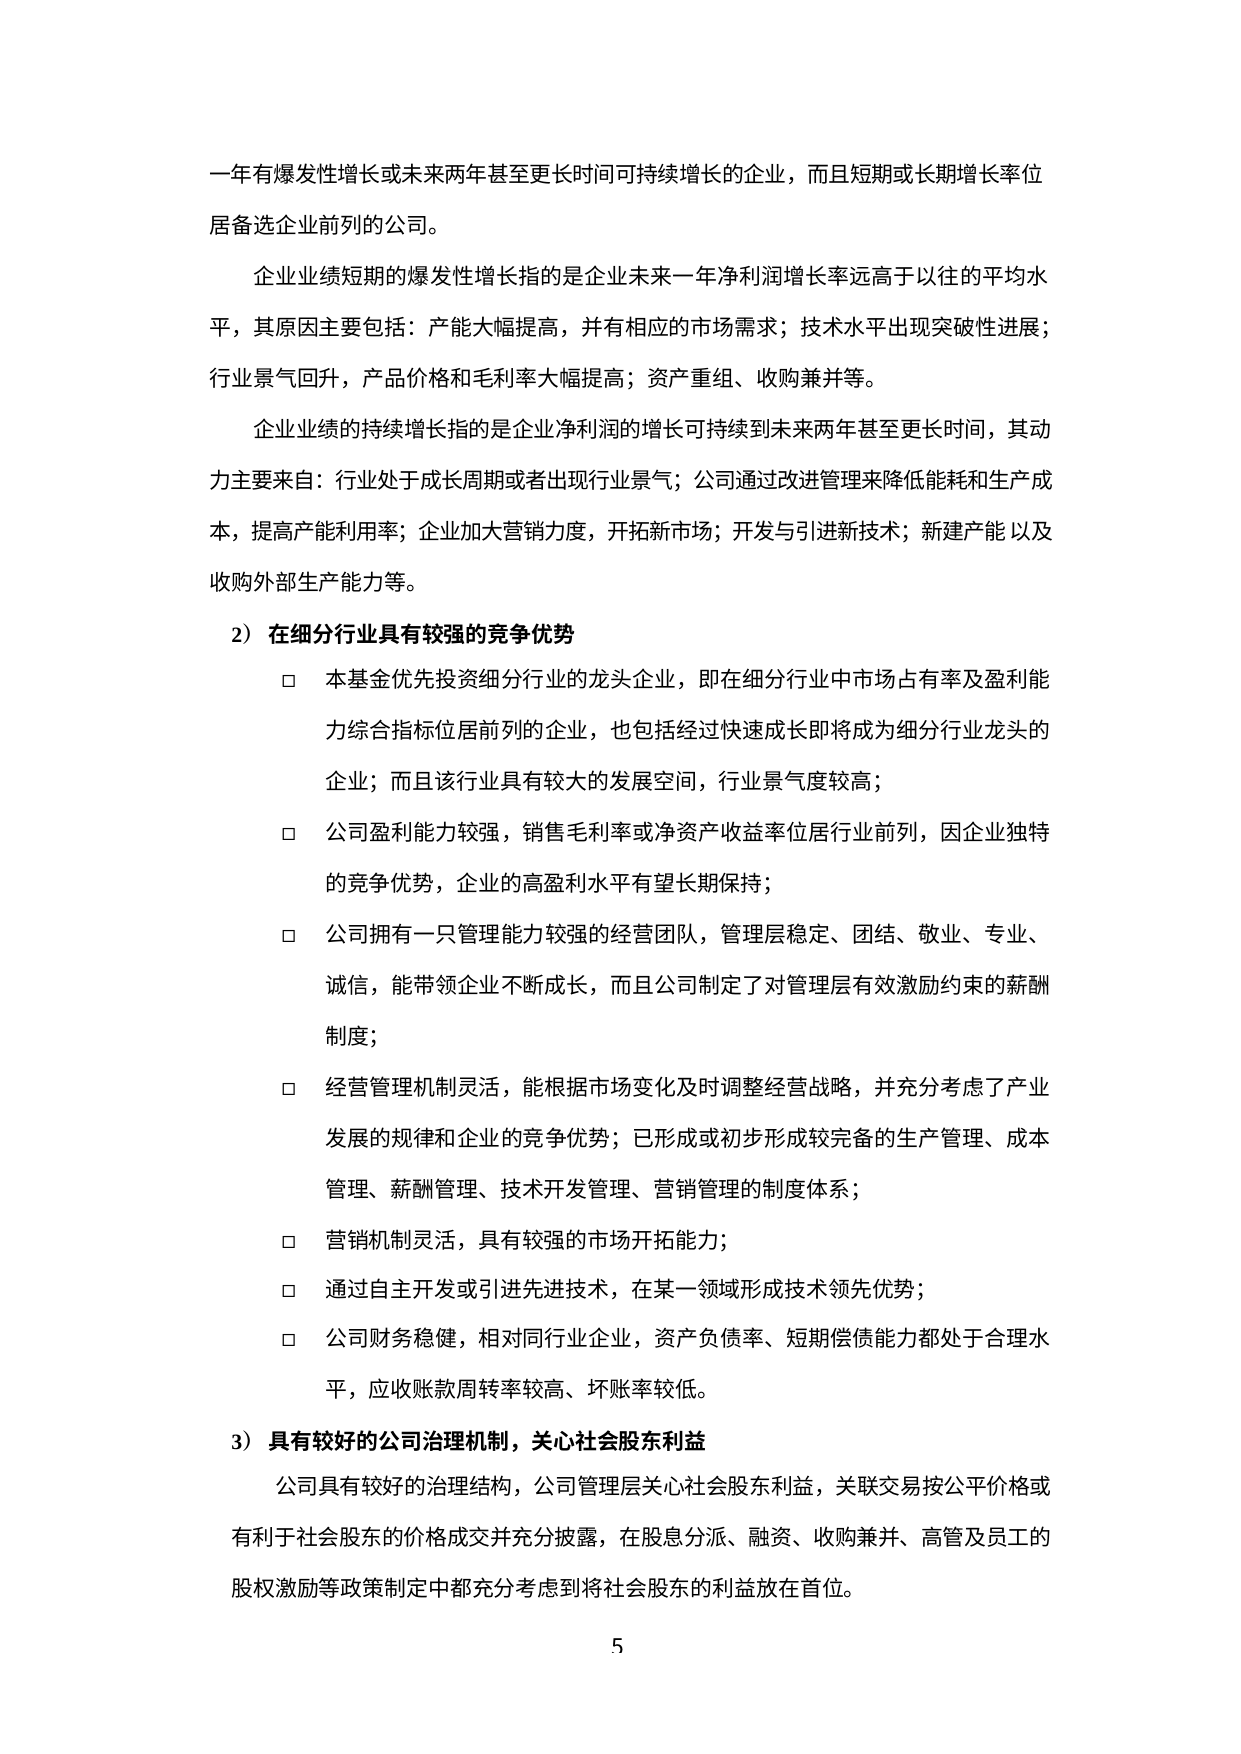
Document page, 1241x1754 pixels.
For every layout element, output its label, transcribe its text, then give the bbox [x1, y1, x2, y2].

text 一年有爆发性增长或未来两年甚至更长时间可持续增长的企业，而且短期或长期增长率位居备选企业前列的公司。 [209, 157, 1053, 239]
list 公司财务稳健，相对同行业企业，资产负债率、短期偿债能力都处于合理水平，应收账款周转率较高、坏账率较低。 [281, 1321, 1053, 1404]
text 企业业绩的持续增长指的是企业净利润的增长可持续到未来两年甚至更长时间，其动力主要来自：行业处于成长周期或者出现行业景气；公司通过改进管理来降低能耗和生产成本，提高产能利用率；企业加大营销力度，开拓新市场；开发与引进新技术；新建产能以及收购外部生产能力等。 [209, 412, 1053, 597]
list 营销机制灵活，具有较强的市场开拓能力； [281, 1223, 1088, 1255]
text 企业业绩短期的爆发性增长指的是企业未来一年净利润增长率远高于以往的平均水 平，其原因主要包括：产能大幅提高，并有相应的市场需求；技术水平出现突破性进展； 行业景气回升，产品价格和毛利率大幅提高；资产重组、收购兼并等。 [209, 259, 1075, 393]
list 经营管理机制灵活，能根据市场变化及时调整经营战略，并充分考虑了产业发展的规律和企业的竞争优势；已形成或初步形成较完备的生产管理、成本管理、薪酬管理、技术开发管理、营销管理的制度体系； [281, 1070, 1053, 1203]
list 公司盈利能力较强，销售毛利率或净资产收益率位居行业前列，因企业独特的竞争优势，企业的高盈利水平有望长期保持； [281, 815, 1053, 897]
list 具有较好的公司治理机制，关心社会股东利益 [231, 1423, 1088, 1456]
list 通过自主开发或引进先进技术，在某一领域形成技术领先优势； [281, 1272, 1088, 1304]
text 公司具有较好的治理结构，公司管理层关心社会股东利益，关联交易按公平价格或有利于社会股东的价格成交并充分披露，在股息分派、融资、收购兼并、高管及员工的股权激励等政策制定中都充分考虑到将社会股东的利益放在首位。 [231, 1469, 1053, 1602]
list 本基金优先投资细分行业的龙头企业，即在细分行业中市场占有率及盈利能力综合指标位居前列的企业，也包括经过快速成长即将成为细分行业龙头的企业；而且该行业具有较大的发展空间，行业景气度较高； [281, 662, 1053, 795]
list 在细分行业具有较强的竞争优势 [231, 616, 1088, 649]
list 公司拥有一只管理能力较强的经营团队，管理层稳定、团结、敬业、专业、诚信，能带领企业不断成长，而且公司制定了对管理层有效激励约束的薪酬制度； [281, 917, 1053, 1050]
